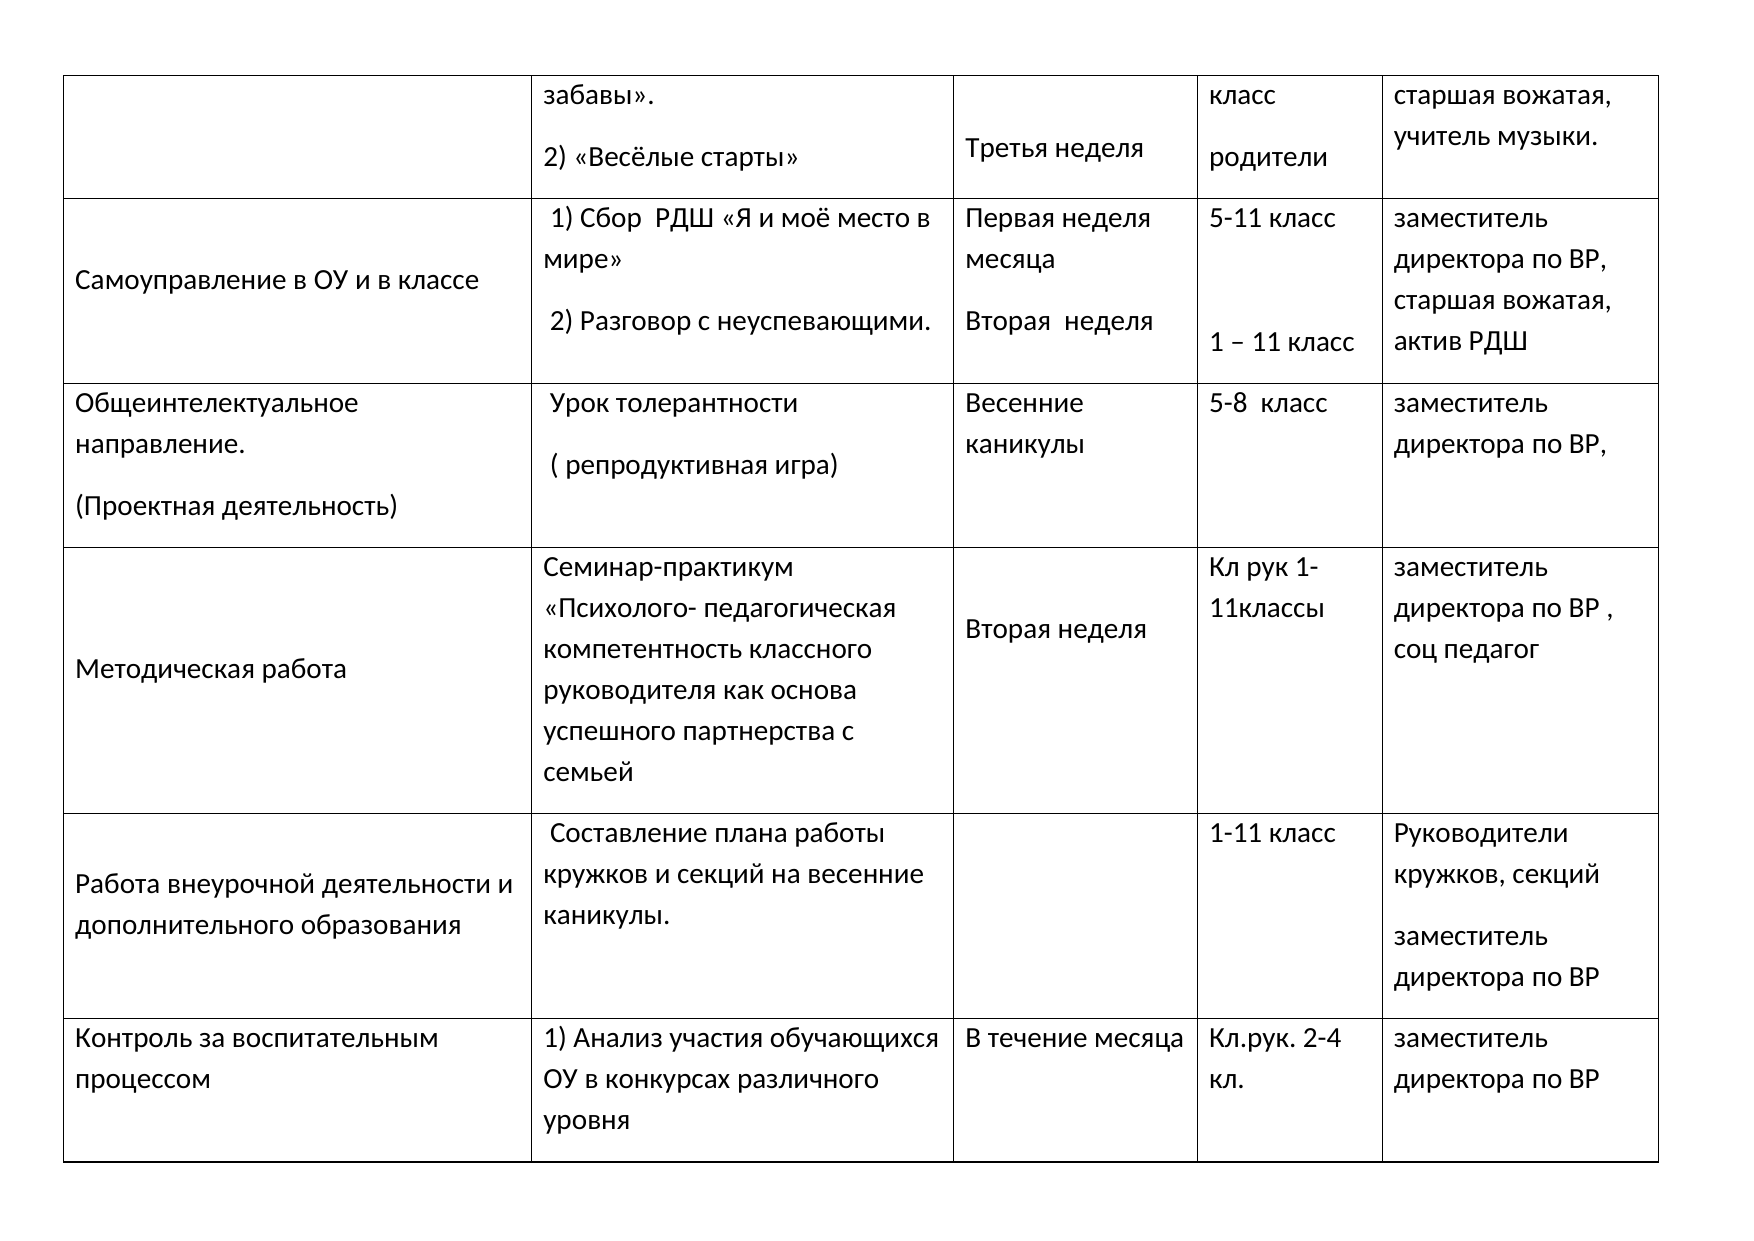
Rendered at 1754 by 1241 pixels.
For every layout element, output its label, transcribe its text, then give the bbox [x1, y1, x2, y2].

table_cell 5-8 класс [1198, 384, 1382, 547]
table_cell заместитель директора по ВР, [1383, 384, 1658, 547]
table_cell Самоуправление в ОУ и в классе [64, 199, 531, 383]
table_cell В течение месяца [954, 1019, 1197, 1161]
table_cell 1-11 класс [1198, 814, 1382, 1018]
table_cell Вторая неделя [954, 548, 1197, 813]
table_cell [1383, 76, 1658, 198]
table_cell 5-11 класс 1 – 11 класс [1198, 199, 1382, 383]
table_cell Урок толерантности ( репродуктивная игра) [532, 384, 953, 547]
table_cell Руководители кружков, секций заместитель директора по ВР [1383, 814, 1658, 1018]
table_cell заместитель директора по ВР , соц педагог [1383, 548, 1658, 813]
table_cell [1198, 76, 1382, 198]
table_cell Кл.рук. 2-4 кл. [1198, 1019, 1382, 1161]
table_cell Методическая работа [64, 548, 531, 813]
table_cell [64, 1019, 531, 1161]
table_cell Семинар-практикум «Психолого- педагогическая компетентность классного руководителя как основа успешного партнерства с семьей [532, 548, 953, 813]
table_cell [1383, 1019, 1658, 1161]
table_cell Составление плана работы кружков и секций на весенние каникулы. [532, 814, 953, 1018]
table_cell заместитель директора по ВР, старшая вожатая, актив РДШ [1383, 199, 1658, 383]
table_cell Общеинтелектуальное направление. (Проектная деятельность) [64, 384, 531, 547]
table_cell Кл рук 1-11классы [1198, 548, 1382, 813]
table_cell Первая неделя месяца Вторая неделя [954, 199, 1197, 383]
table_cell Работа внеурочной деятельности и дополнительного образования [64, 814, 531, 1018]
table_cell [532, 76, 953, 198]
table_cell [954, 814, 1197, 1018]
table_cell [532, 1019, 953, 1161]
table_cell 1) Сбор РДШ «Я и моё место в мире» 2) Разговор с неуспевающими. [532, 199, 953, 383]
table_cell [64, 76, 531, 198]
table_cell Весенние каникулы [954, 384, 1197, 547]
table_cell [954, 76, 1197, 198]
